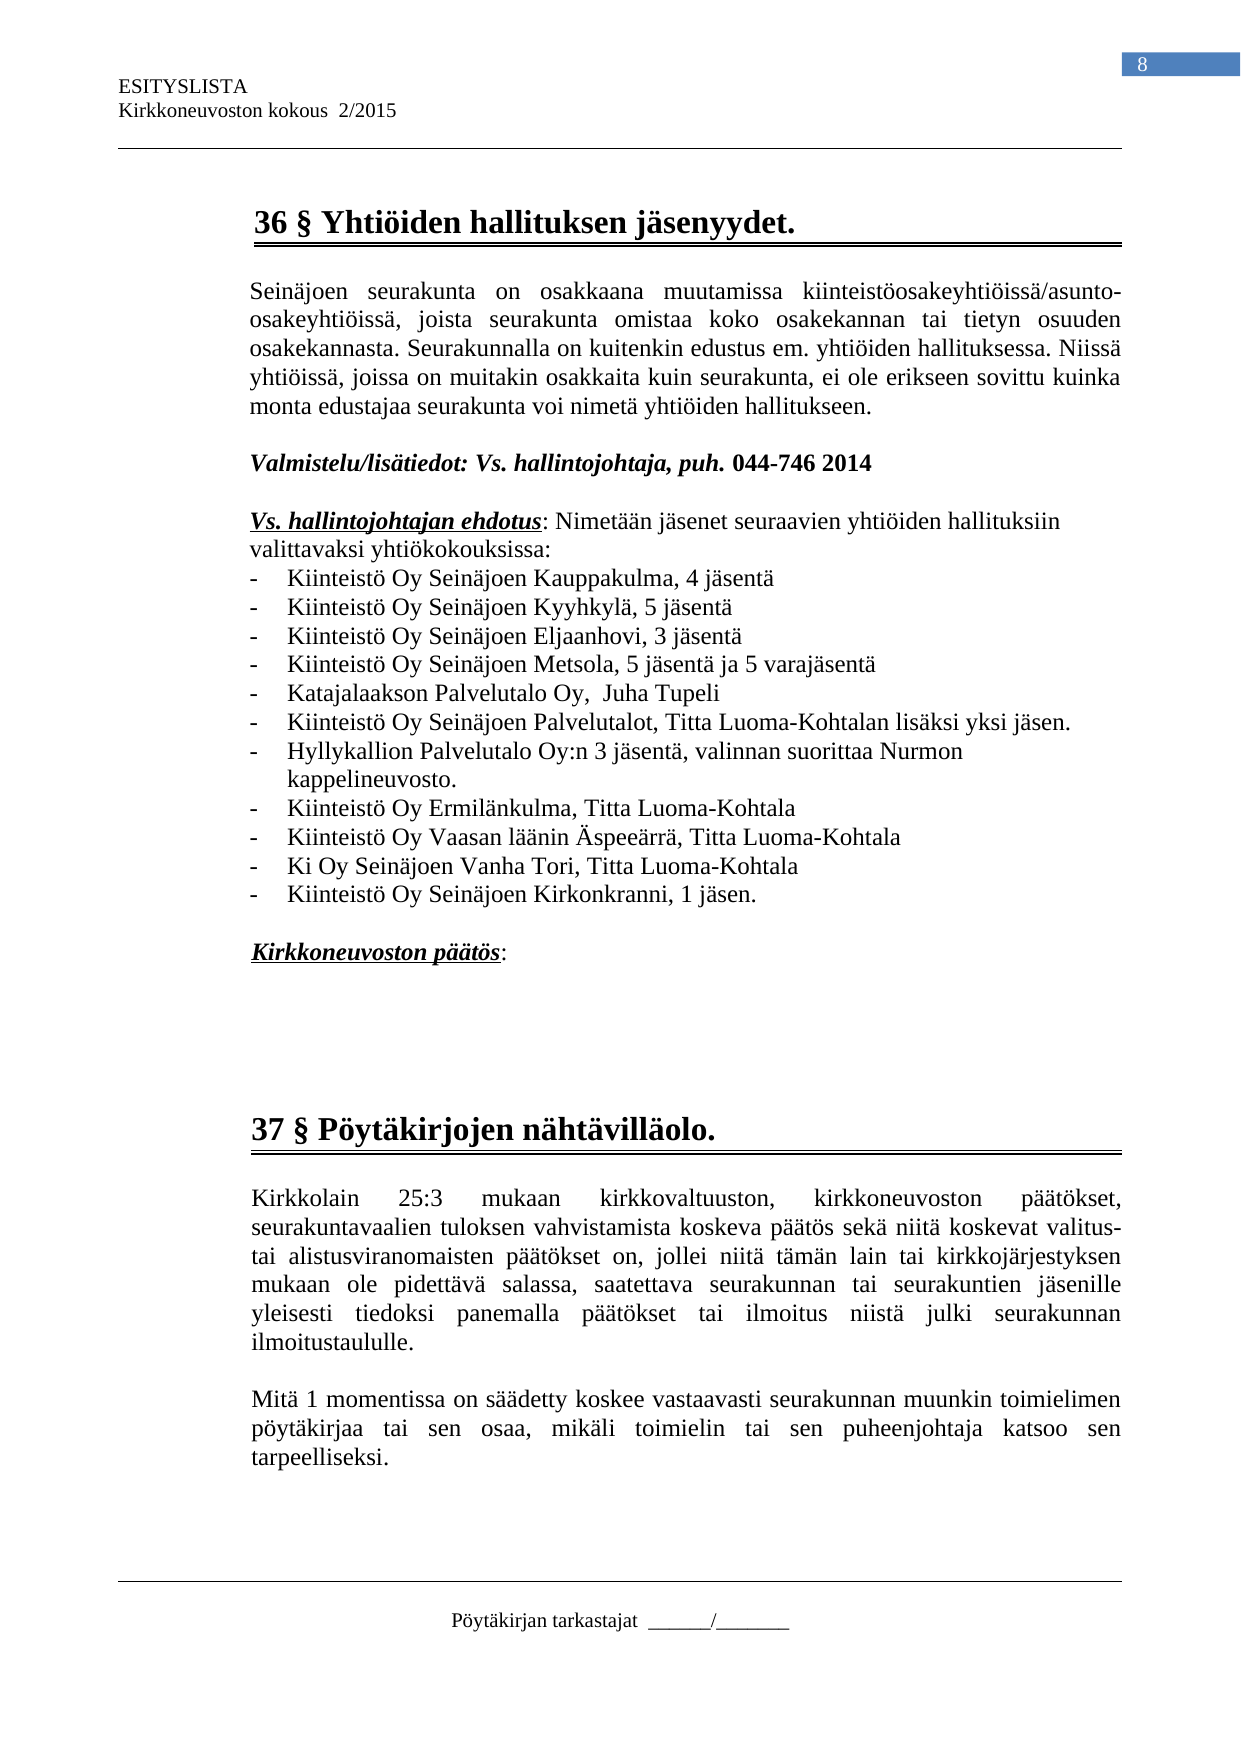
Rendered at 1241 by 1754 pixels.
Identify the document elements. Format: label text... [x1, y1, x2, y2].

list Kiinteistö Oy Ermilänkulma, Titta Luoma-Kohtala [249, 793, 1122, 822]
text 36 § Yhtiöiden hallituksen jäsenyydet. [254, 202, 1122, 242]
text 37 § Pöytäkirjojen nähtävilläolo. [251, 1109, 1122, 1150]
list Katajalaakson Palvelutalo Oy, Juha Tupeli [249, 678, 1122, 707]
text Seinäjoen seurakunta on osakkaana muutamissa kiinteistöosakeyhtiöissä/asunto-osakeyhtiöissä, joista seurakunta omistaa koko osakekannan tai tietyn osuuden osakekannasta. Seurakunnalla on kuitenkin edustus em. yhtiöiden hallituksessa. Niissä yhtiöissä, joissa on muitakin osakkaita kuin seurakunta, ei ole erikseen sovittu kuinka monta edustajaa seurakunta voi nimetä yhtiöiden hallitukseen. [249, 276, 1122, 419]
list Kiinteistö Oy Seinäjoen Palvelutalot, Titta Luoma-Kohtalan lisäksi yksi jäsen. [249, 707, 1122, 736]
list Kiinteistö Oy Seinäjoen Kauppakulma, 4 jäsentä [249, 563, 1122, 592]
list Kiinteistö Oy Seinäjoen Eljaanhovi, 3 jäsentä [249, 621, 1122, 649]
list Ki Oy Seinäjoen Vanha Tori, Titta Luoma-Kohtala [249, 851, 1122, 879]
list Kiinteistö Oy Seinäjoen Kirkonkranni, 1 jäsen. [249, 879, 1122, 908]
text Valmistelu/lisätiedot: Vs. hallintojohtaja, puh. 044-746 2014 [249, 448, 1122, 477]
text Kirkkolain 25:3 mukaan kirkkovaltuuston, kirkkoneuvoston päätökset, seurakuntavaalien tuloksen vahvistamista koskeva päätös sekä niitä koskevat valitus- tai alistusviranomaisten päätökset on, jollei niitä tämän lain tai kirkkojärjestyksen mukaan ole pidettävä salassa, saatettava seurakunnan tai seurakuntien jäsenille yleisesti tiedoksi panemalla päätökset tai ilmoitus niistä julki seurakunnan ilmoitustaululle. [251, 1183, 1122, 1356]
list Kiinteistö Oy Seinäjoen Metsola, 5 jäsentä ja 5 varajäsentä [249, 649, 1122, 678]
text Vs. hallintojohtajan ehdotus: Nimetään jäsenet seuraavien yhtiöiden hallituksiin valittavaksi yhtiökokouksissa: [249, 506, 1122, 563]
list Hyllykallion Palvelutalo Oy:n 3 jäsentä, valinnan suorittaa Nurmon kappelineuvosto. [249, 736, 1122, 793]
text Kirkkoneuvoston päätös: [251, 937, 1122, 966]
list Kiinteistö Oy Seinäjoen Kyyhkylä, 5 jäsentä [249, 592, 1122, 621]
text Mitä 1 momentissa on säädetty koskee vastaavasti seurakunnan muunkin toimielimen pöytäkirjaa tai sen osaa, mikäli toimielin tai sen puheenjohtaja katsoo sen tarpeelliseksi. [251, 1384, 1122, 1471]
list Kiinteistö Oy Vaasan läänin Äspeeärrä, Titta Luoma-Kohtala [249, 822, 1122, 851]
